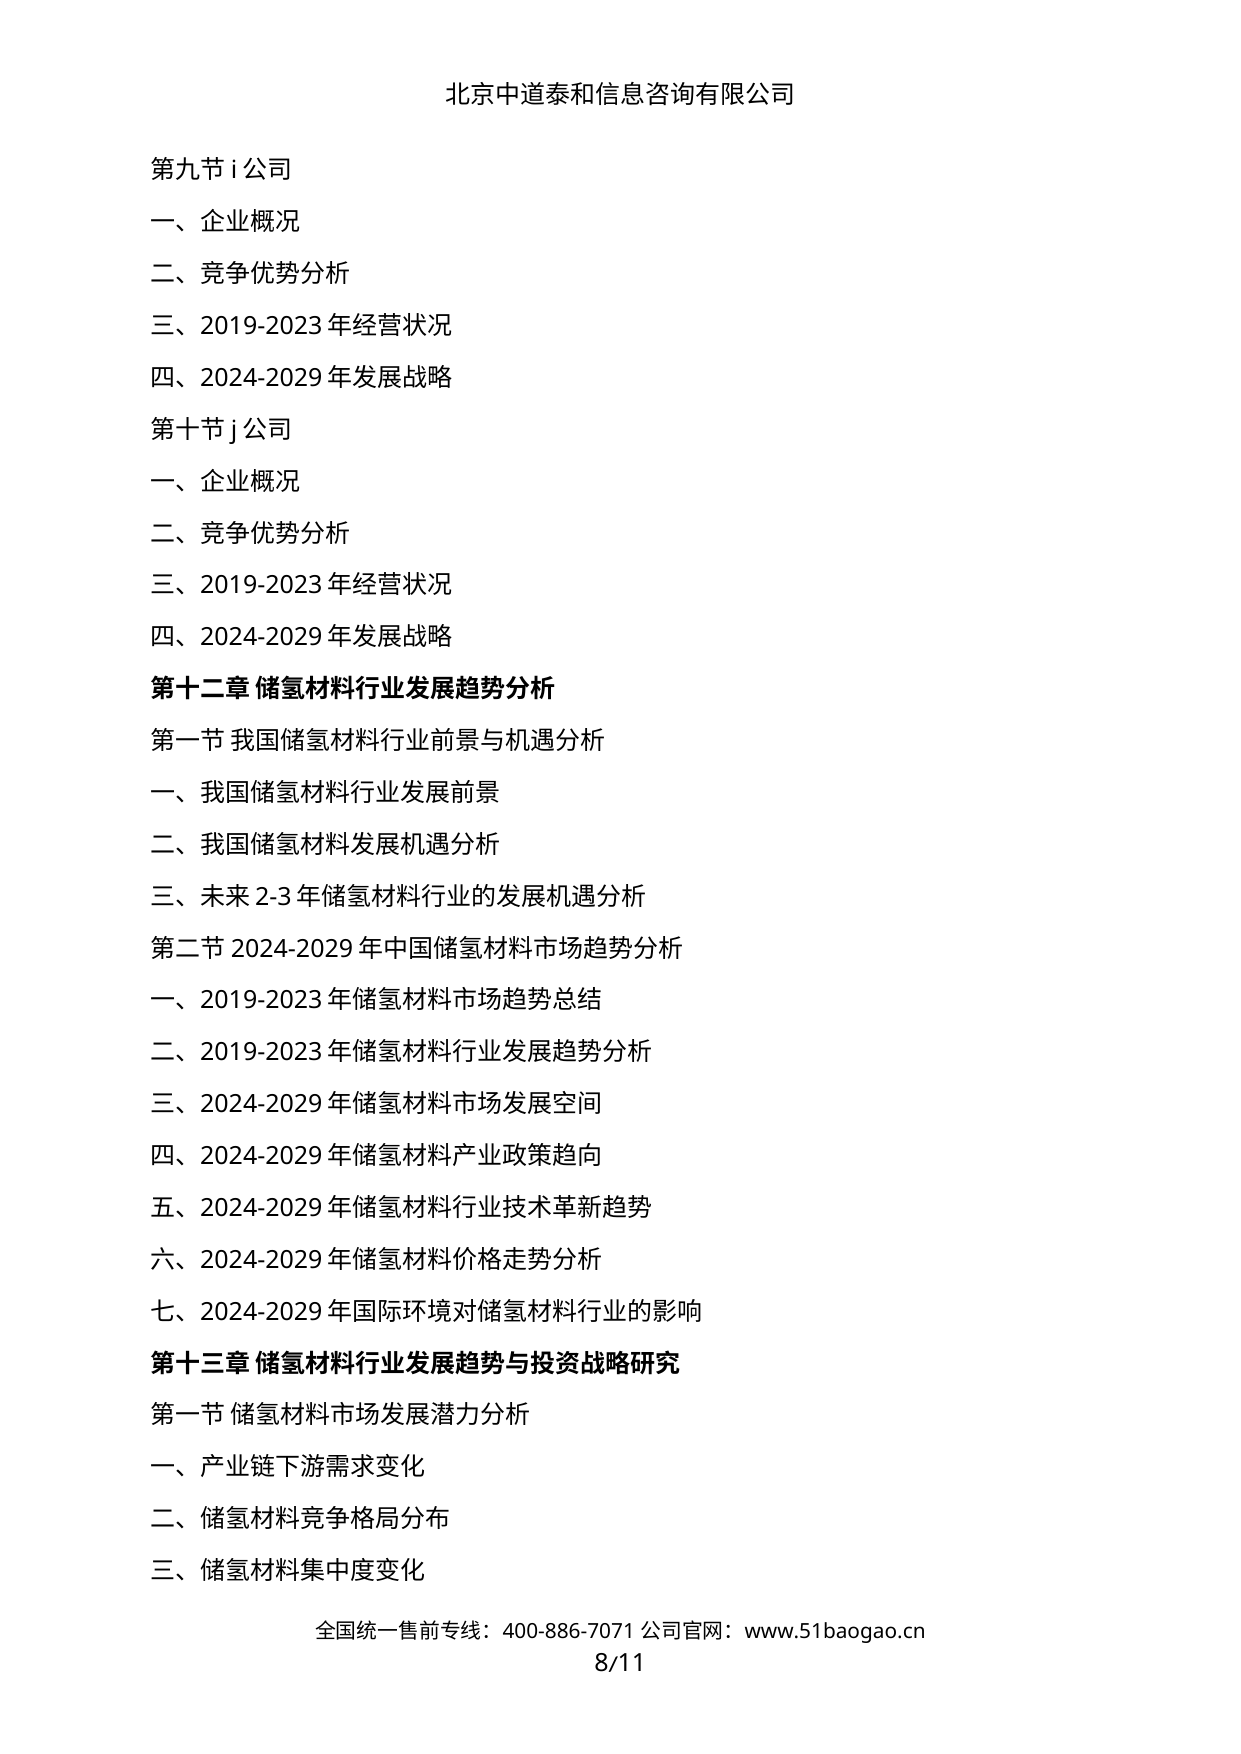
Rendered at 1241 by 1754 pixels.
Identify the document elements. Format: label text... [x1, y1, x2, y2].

text 第九节 i公司 [150, 150, 1090, 186]
text 六、2024-2029年储氢材料价格走势分析 [150, 1239, 1090, 1276]
text 二、储氢材料竞争格局分布 [150, 1499, 1090, 1535]
text 三、未来2-3年储氢材料行业的发展机遇分析 [150, 876, 1090, 912]
text 七、2024-2029年国际环境对储氢材料行业的影响 [150, 1291, 1090, 1327]
text 第二节 2024-2029年中国储氢材料市场趋势分析 [150, 928, 1090, 964]
text 第十二章 储氢材料行业发展趋势分析 [150, 669, 1090, 705]
text 三、2019-2023年经营状况 [150, 306, 1090, 342]
text 二、我国储氢材料发展机遇分析 [150, 824, 1090, 861]
text 四、2024-2029年储氢材料产业政策趋向 [150, 1136, 1090, 1172]
text 一、企业概况 [150, 202, 1090, 238]
text 一、企业概况 [150, 461, 1090, 497]
text 三、储氢材料集中度变化 [150, 1551, 1090, 1587]
text 二、2019-2023年储氢材料行业发展趋势分析 [150, 1032, 1090, 1068]
text 第一节 我国储氢材料行业前景与机遇分析 [150, 721, 1090, 757]
text 三、2019-2023年经营状况 [150, 565, 1090, 601]
text 三、2024-2029年储氢材料市场发展空间 [150, 1084, 1090, 1120]
text 第十节 j公司 [150, 409, 1090, 446]
text 第十三章 储氢材料行业发展趋势与投资战略研究 [150, 1343, 1090, 1379]
text 一、产业链下游需求变化 [150, 1447, 1090, 1483]
text 二、竞争优势分析 [150, 513, 1090, 549]
text 五、2024-2029年储氢材料行业技术革新趋势 [150, 1187, 1090, 1224]
text 一、我国储氢材料行业发展前景 [150, 772, 1090, 809]
text 一、2019-2023年储氢材料市场趋势总结 [150, 980, 1090, 1016]
text 四、2024-2029年发展战略 [150, 357, 1090, 394]
text 二、竞争优势分析 [150, 254, 1090, 290]
text 四、2024-2029年发展战略 [150, 617, 1090, 653]
text 第一节 储氢材料市场发展潜力分析 [150, 1395, 1090, 1431]
